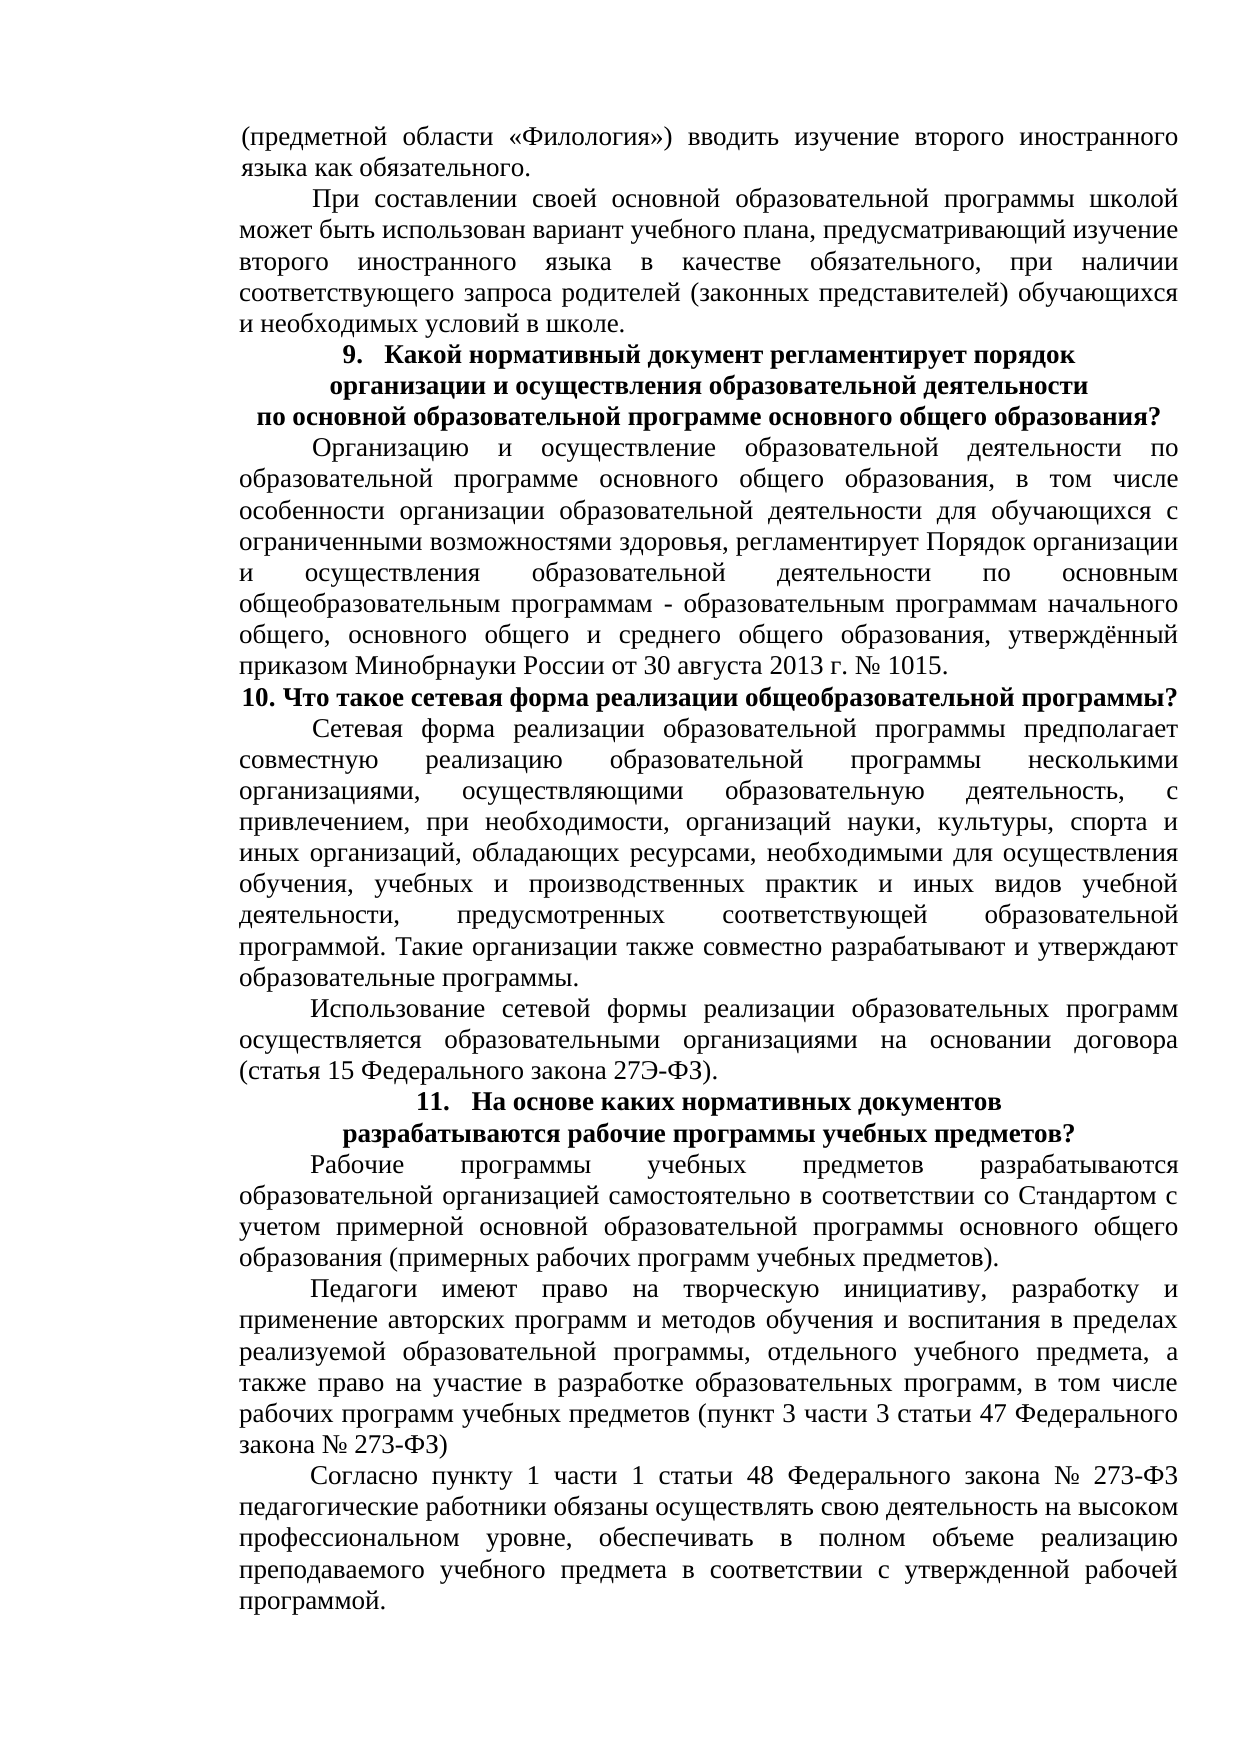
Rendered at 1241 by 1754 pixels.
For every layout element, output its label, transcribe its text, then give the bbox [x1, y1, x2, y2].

text организации и осуществления образовательной деятельности [239, 369, 1179, 400]
list Что такое сетевая форма реализации общеобразовательной программы? [239, 681, 1181, 712]
text Согласно пункту 1 части 1 статьи 48 Федерального закона № 273-Ф3 педагогические работники обязаны осуществлять свою деятельность на высоком профессиональном уровне, обеспечивать в полном объеме реализацию преподаваемого учебного предмета в соответствии с утвержденной рабочей программой. [239, 1459, 1179, 1615]
text разрабатываются рабочие программы учебных предметов? [239, 1117, 1179, 1148]
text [241, 120, 1179, 182]
text При составлении своей основной образовательной программы школой может быть использован вариант учебного плана, предусматривающий изучение второго иностранного языка в качестве обязательного, при наличии соответствующего запроса родителей (законных представителей) обучающихся и необходимых условий в школе. [239, 182, 1179, 338]
text Рабочие программы учебных предметов разрабатываются образовательной организацией самостоятельно в соответствии со Стандартом с учетом примерной основной образовательной программы основного общего образования (примерных рабочих программ учебных предметов). [239, 1148, 1179, 1272]
text Использование сетевой формы реализации образовательных программ осуществляется образовательными организациями на основании договора (статья 15 Федерального закона 27Э-ФЗ). [239, 992, 1179, 1086]
text Сетевая форма реализации образовательной программы предполагает совместную реализацию образовательной программы несколькими организациями, осуществляющими образовательную деятельность, с привлечением, при необходимости, организаций науки, культуры, спорта и иных организаций, обладающих ресурсами, необходимыми для осуществления обучения, учебных и производственных практик и иных видов учебной деятельности, предусмотренных соответствующей образовательной программой. Такие организации также совместно разрабатывают и утверждают образовательные программы. [239, 712, 1179, 992]
text Организацию и осуществление образовательной деятельности по образовательной программе основного общего образования, в том числе особенности организации образовательной деятельности для обучающихся с ограниченными возможностями здоровья, регламентирует Порядок организации и осуществления образовательной деятельности по основным общеобразовательным программам - образовательным программам начального общего, основного общего и среднего общего образования, утверждённый приказом Минобрнауки России от 30 августа 2013 г. № 1015. [239, 431, 1179, 681]
list На основе каких нормативных документов [239, 1086, 1179, 1117]
list Какой нормативный документ регламентирует порядок [239, 338, 1179, 369]
text по основной образовательной программе основного общего образования? [239, 400, 1179, 431]
text Педагоги имеют право на творческую инициативу, разработку и применение авторских программ и методов обучения и воспитания в пределах реализуемой образовательной программы, отдельного учебного предмета, а также право на участие в разработке образовательных программ, в том числе рабочих программ учебных предметов (пункт 3 части 3 статьи 47 Федерального закона № 273-ФЗ) [239, 1272, 1179, 1459]
